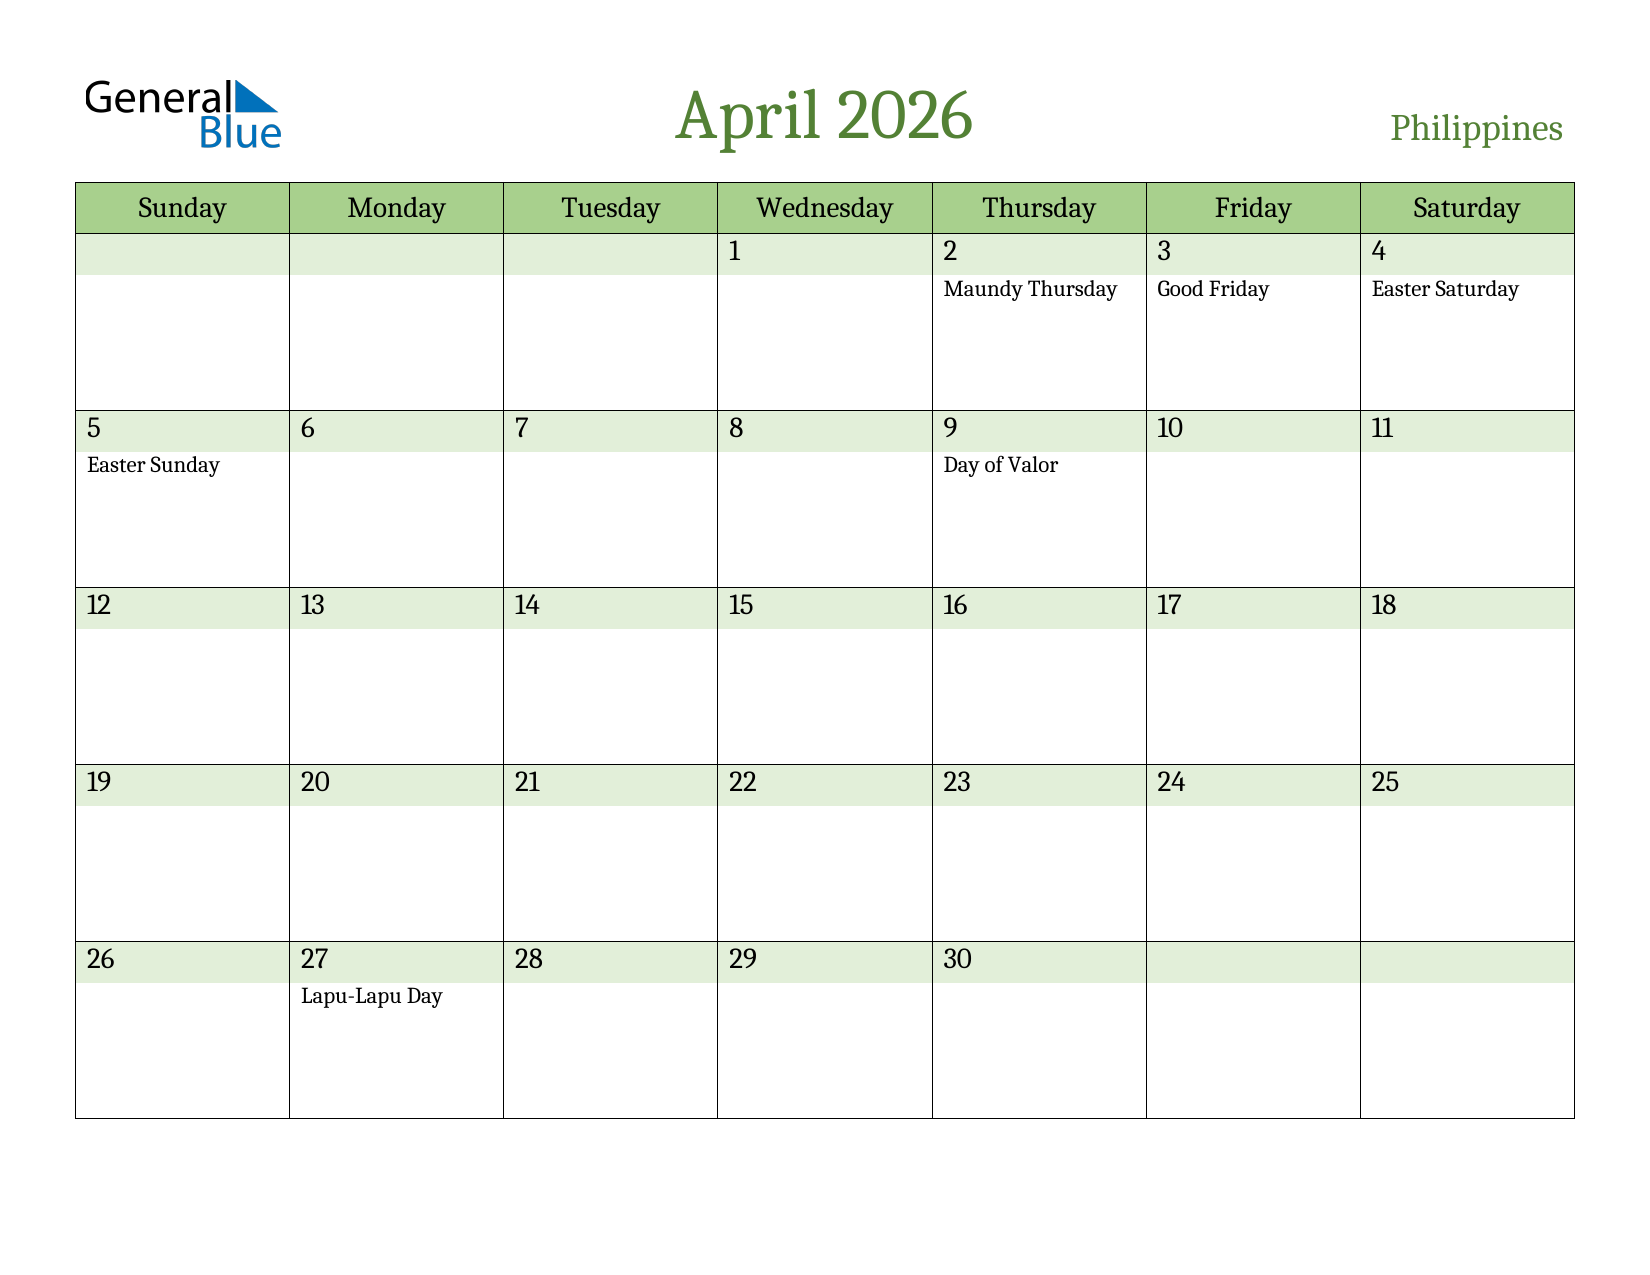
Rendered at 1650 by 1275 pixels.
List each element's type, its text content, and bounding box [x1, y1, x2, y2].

table_cell 17 [1147, 588, 1360, 629]
table_cell 14 [504, 588, 717, 629]
table_cell Friday [1147, 183, 1360, 233]
table_cell Wednesday [718, 183, 932, 233]
table_cell [718, 629, 932, 764]
table_cell 9 [933, 411, 1146, 452]
table_cell 1 [718, 234, 932, 275]
table_cell Monday [290, 183, 503, 233]
table_cell [1361, 806, 1574, 941]
table_cell [290, 275, 503, 410]
table_cell [1147, 806, 1360, 941]
table_cell 7 [504, 411, 717, 452]
table_cell Day of Valor [933, 452, 1146, 587]
table_cell [718, 275, 932, 410]
table_cell 26 [76, 942, 289, 983]
table_cell 16 [933, 588, 1146, 629]
table_cell [76, 983, 289, 1118]
table_cell [718, 806, 932, 941]
table_cell 12 [76, 588, 289, 629]
table_cell [718, 983, 932, 1118]
table_cell Tuesday [504, 183, 717, 233]
table_cell 3 [1147, 234, 1360, 275]
table_cell [718, 452, 932, 587]
table_header [76, 75, 503, 182]
table_cell [504, 234, 717, 275]
table_cell [933, 806, 1146, 941]
table_cell 19 [76, 765, 289, 806]
table_cell 29 [718, 942, 932, 983]
table_cell 13 [290, 588, 503, 629]
table_cell [1147, 629, 1360, 764]
table_cell [933, 983, 1146, 1118]
picture [86, 80, 281, 148]
table_cell [290, 629, 503, 764]
table_cell [504, 629, 717, 764]
table_cell Easter Saturday [1361, 275, 1574, 410]
table_cell [76, 806, 289, 941]
table_cell [76, 234, 289, 275]
table_cell [1361, 629, 1574, 764]
table_cell [504, 983, 717, 1118]
table_cell [1147, 452, 1360, 587]
table_cell 23 [933, 765, 1146, 806]
table_cell [290, 452, 503, 587]
table_cell 20 [290, 765, 503, 806]
table_cell Good Friday [1147, 275, 1360, 410]
table_cell [290, 806, 503, 941]
table_cell [76, 275, 289, 410]
table_cell 2 [933, 234, 1146, 275]
table_cell [1147, 983, 1360, 1118]
table_cell 10 [1147, 411, 1360, 452]
table_cell Lapu-Lapu Day [290, 983, 503, 1118]
table_header Philippines [1146, 75, 1574, 182]
table_cell [1361, 942, 1574, 983]
table_cell 22 [718, 765, 932, 806]
table_cell Maundy Thursday [933, 275, 1146, 410]
table_cell Easter Sunday [76, 452, 289, 587]
table_cell [933, 629, 1146, 764]
table_cell 4 [1361, 234, 1574, 275]
table_cell Thursday [933, 183, 1146, 233]
table_cell 11 [1361, 411, 1574, 452]
table_header April 2026 [504, 75, 1146, 182]
table_cell [504, 275, 717, 410]
table_cell Sunday [76, 183, 289, 233]
table_cell 30 [933, 942, 1146, 983]
table_cell 27 [290, 942, 503, 983]
table_cell 25 [1361, 765, 1574, 806]
table_cell Saturday [1361, 183, 1574, 233]
table_cell 6 [290, 411, 503, 452]
table_cell 8 [718, 411, 932, 452]
table_cell [290, 234, 503, 275]
table_cell [76, 629, 289, 764]
table_cell 21 [504, 765, 717, 806]
table_cell 5 [76, 411, 289, 452]
table_cell 28 [504, 942, 717, 983]
table_cell 18 [1361, 588, 1574, 629]
table_cell 15 [718, 588, 932, 629]
table_cell [504, 806, 717, 941]
table_cell [1361, 983, 1574, 1118]
table_cell [504, 452, 717, 587]
table_cell [1361, 452, 1574, 587]
table_cell [1147, 942, 1360, 983]
table_cell 24 [1147, 765, 1360, 806]
